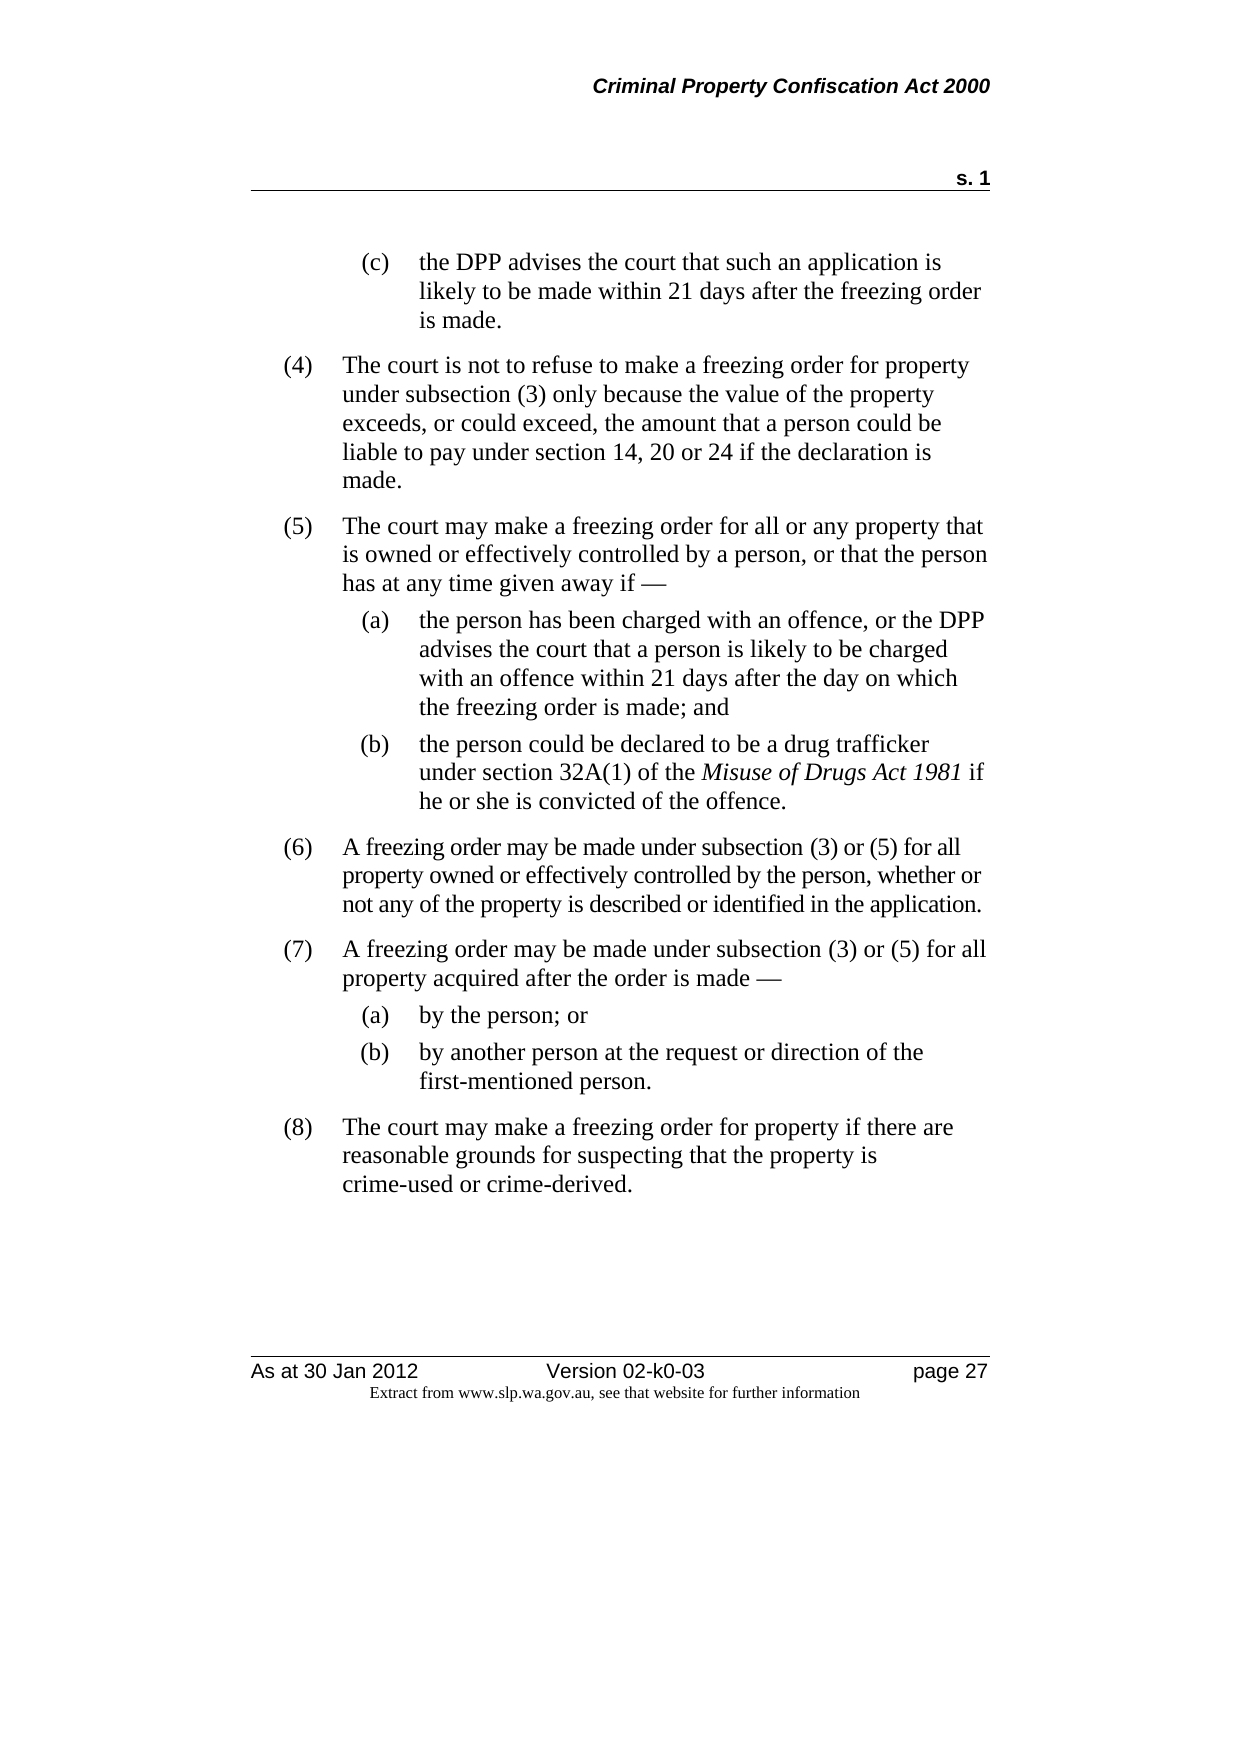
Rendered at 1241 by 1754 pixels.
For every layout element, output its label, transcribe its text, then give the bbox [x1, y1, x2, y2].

text (b) by another person at the request or direction of the first-mentioned person. [251, 1037, 990, 1095]
text (6) A freezing order may be made under subsection (3) or (5) for all property owned or effectively controlled by the person, whether or not any of the property is described or identified in the application. [251, 832, 990, 918]
text (8) The court may make a freezing order for property if there are reasonable grounds for suspecting that the property is crime-used or crime-derived. [251, 1112, 990, 1198]
text (a) the person has been charged with an offence, or the DPP advises the court that a person is likely to be charged with an offence within 21 days after the day on which the freezing order is made; and [251, 605, 990, 720]
text (4) The court is not to refuse to make a freezing order for property under subsection (3) only because the value of the property exceeds, or could exceed, the amount that a person could be liable to pay under section 14, 20 or 24 if the declaration is made. [251, 350, 990, 494]
text (7) A freezing order may be made under subsection (3) or (5) for all property acquired after the order is made — [251, 934, 990, 992]
text (b) the person could be declared to be a drug trafficker under section 32A(1) of the Misuse of Drugs Act 1981 if he or she is convicted of the offence. [251, 729, 990, 815]
text (5) The court may make a freezing order for all or any property that is owned or effectively controlled by a person, or that the person has at any time given away if — [251, 511, 990, 597]
text (c) the DPP advises the court that such an application is likely to be made within 21 days after the freezing order is made. [251, 247, 990, 334]
text (a) by the person; or [251, 1000, 990, 1029]
